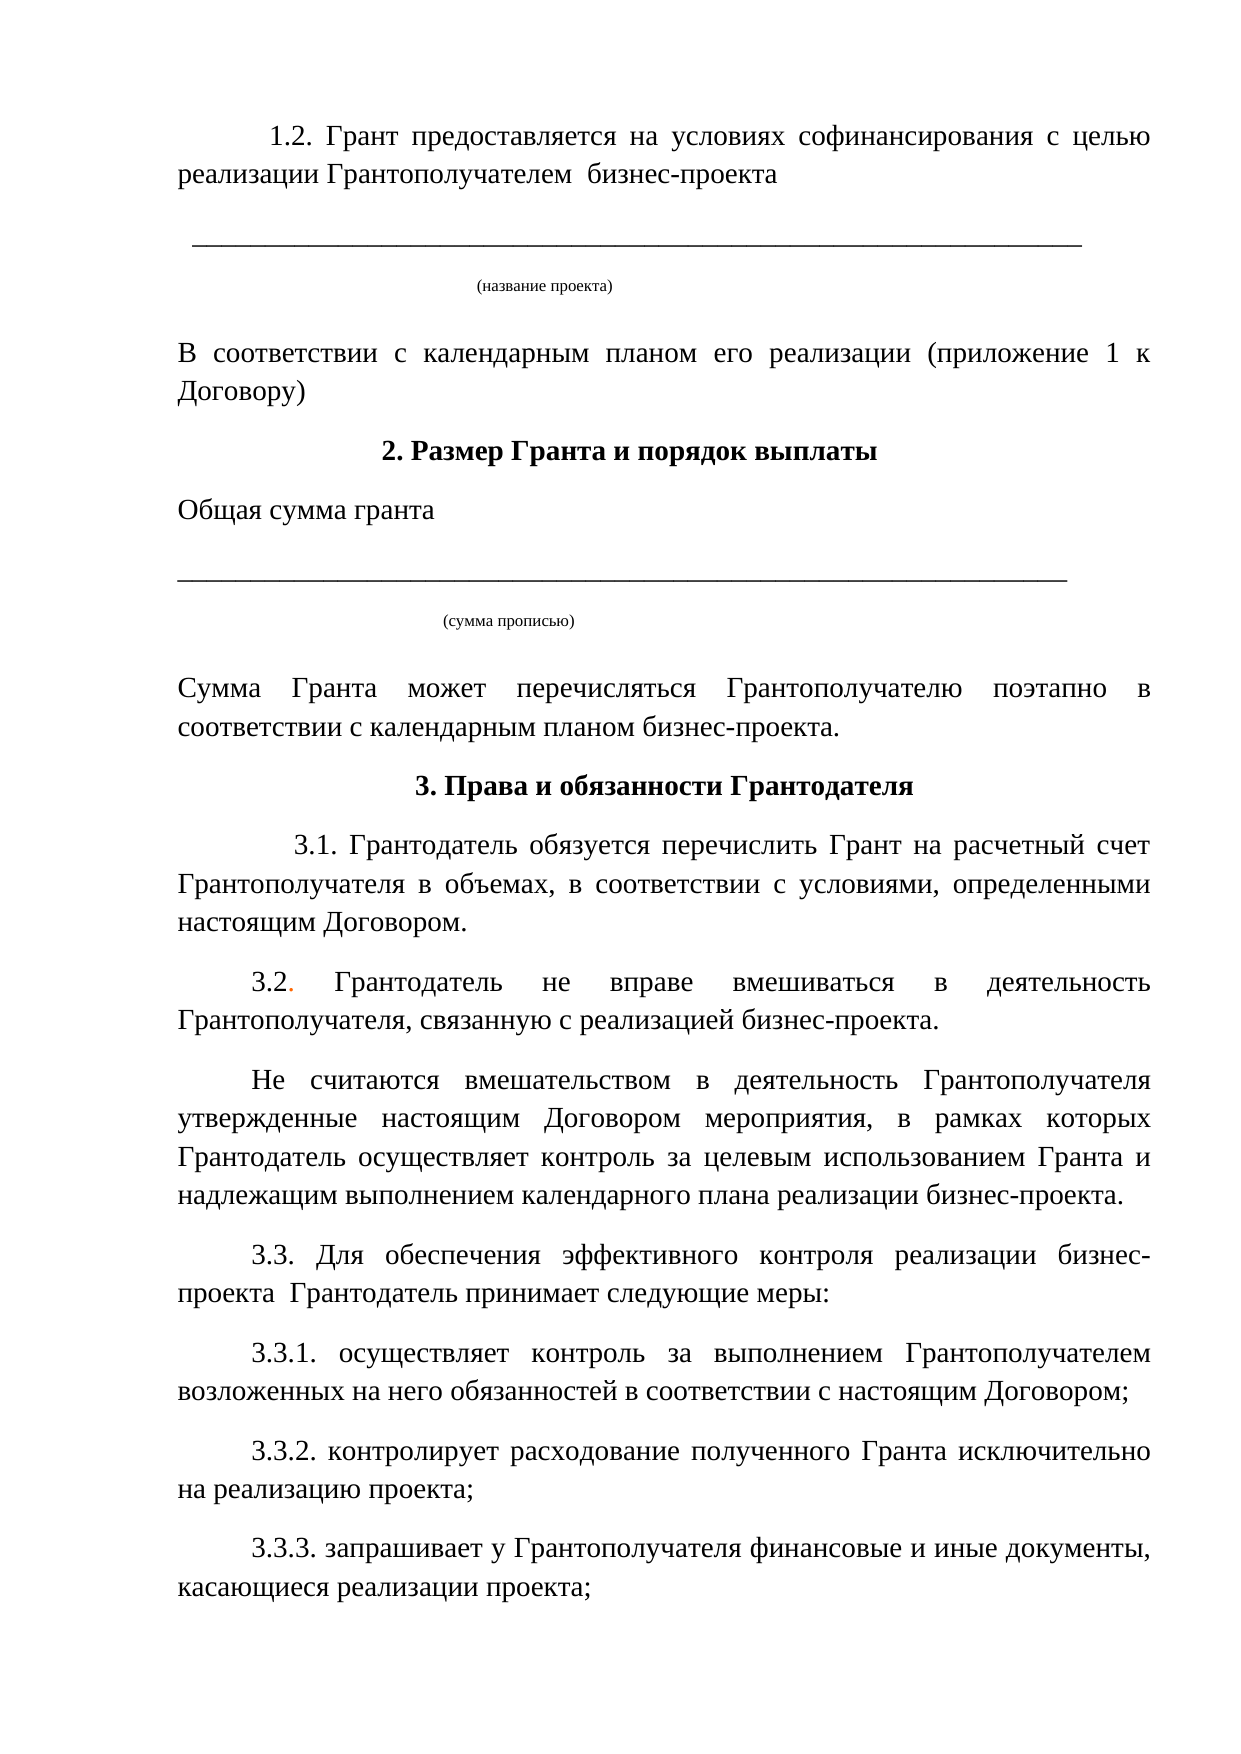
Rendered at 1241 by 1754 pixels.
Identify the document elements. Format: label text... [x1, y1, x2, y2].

text 3.3.2. контролирует расходование полученного Гранта исключительно на реализацию проекта; [177, 1433, 1152, 1505]
text 3.3.3. запрашивает у Грантополучателя финансовые и иные документы, касающиеся реализации проекта; [177, 1531, 1152, 1603]
text 1.2. Грант предоставляется на условиях софинансирования с целью реализации Грантополучателем бизнес-проекта [177, 118, 1152, 190]
text Общая сумма гранта [177, 492, 1152, 526]
text 3.3.1. осуществляет контроль за выполнением Грантополучателем возложенных на него обязанностей в соответствии с настоящим Договором; [177, 1335, 1152, 1407]
text Сумма Гранта может перечисляться Грантополучателю поэтапно в соответствии с календарным планом бизнес-проекта. [177, 670, 1152, 742]
text _____________________________________________________________ [177, 551, 1152, 585]
text (сумма прописью) [177, 611, 1152, 644]
text В соответствии с календарным планом его реализации (приложение 1 к Договору) [177, 335, 1152, 407]
text 3.2. Грантодатель не вправе вмешиваться в деятельность Грантополучателя, связанную с реализацией бизнес-проекта. [177, 964, 1152, 1036]
text 3.1. Грантодатель обязуется перечислить Грант на расчетный счет Грантополучателя в объемах, в соответствии с условиями, определенными настоящим Договором. [177, 827, 1152, 938]
text Не считаются вмешательством в деятельность Грантополучателя утвержденные настоящим Договором мероприятия, в рамках которых Грантодатель осуществляет контроль за целевым использованием Гранта и надлежащим выполнением календарного плана реализации бизнес-проекта. [177, 1062, 1152, 1211]
text (название проекта) [177, 275, 1152, 309]
text 2. Размер Гранта и порядок выплаты [177, 433, 1152, 466]
text 3.3. Для обеспечения эффективного контроля реализации бизнес-проекта Грантодатель принимает следующие меры: [177, 1237, 1152, 1309]
text 3. Права и обязанности Грантодателя [177, 768, 1152, 802]
text _____________________________________________________________ [177, 216, 1152, 249]
